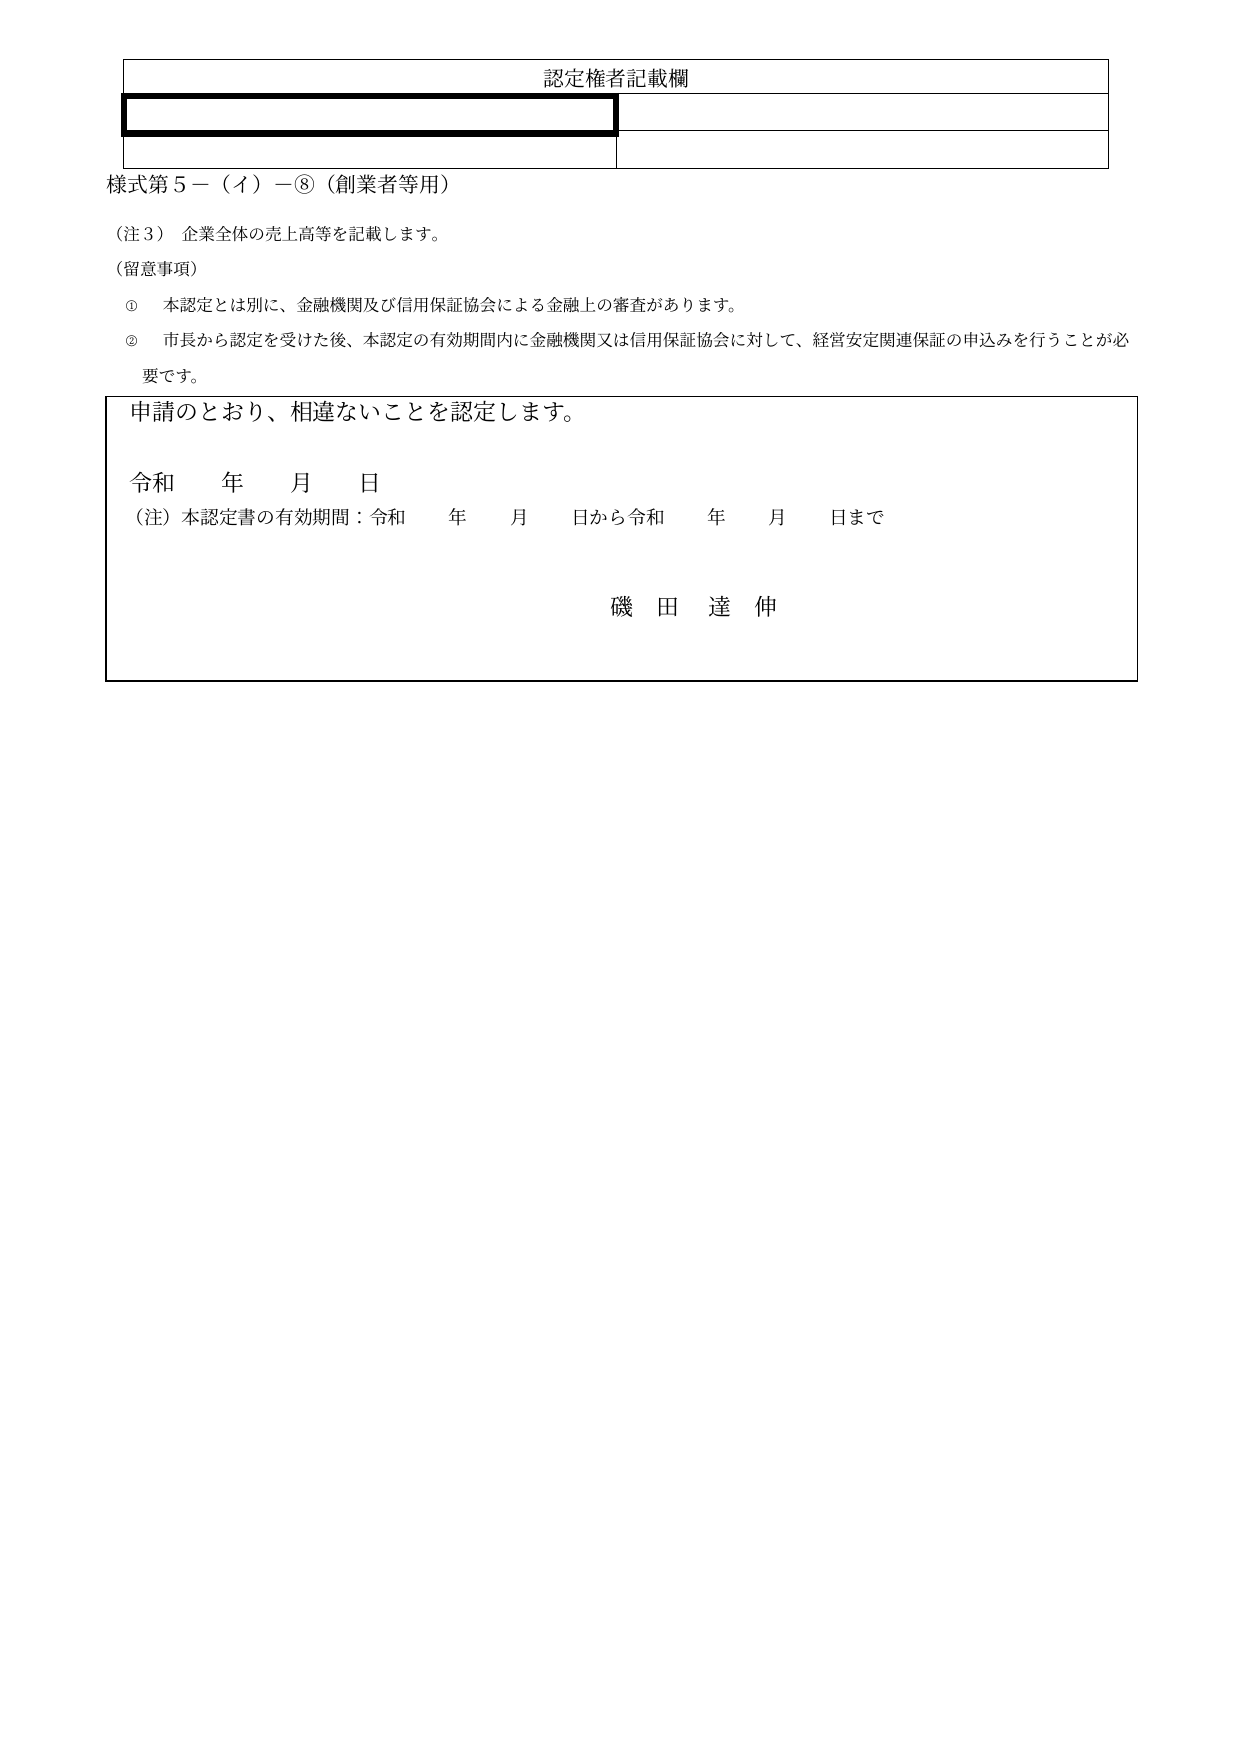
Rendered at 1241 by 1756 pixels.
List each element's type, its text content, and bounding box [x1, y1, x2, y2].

list 本認定とは別に、金融機関及び信用保証協会による金融上の審査があります。 [125, 286, 1134, 322]
list 企業全体の売上高等を記載します。 [106, 216, 1134, 251]
text 要です。 [125, 357, 1134, 393]
text 令和 年 月 日 [107, 463, 1134, 499]
text 磯 田 達 伸 [107, 587, 1134, 623]
list 市長から認定を受けた後、本認定の有効期間内に金融機関又は信用保証協会に対して、経営安定関連保証の申込みを行うことが必 [125, 322, 1134, 357]
text 申請のとおり、相違ないことを認定します。 [107, 397, 1134, 428]
text （留意事項） [106, 251, 1134, 286]
text （注）本認定書の有効期間：令和 年 月 日から令和 年 月 日まで [107, 499, 1134, 534]
